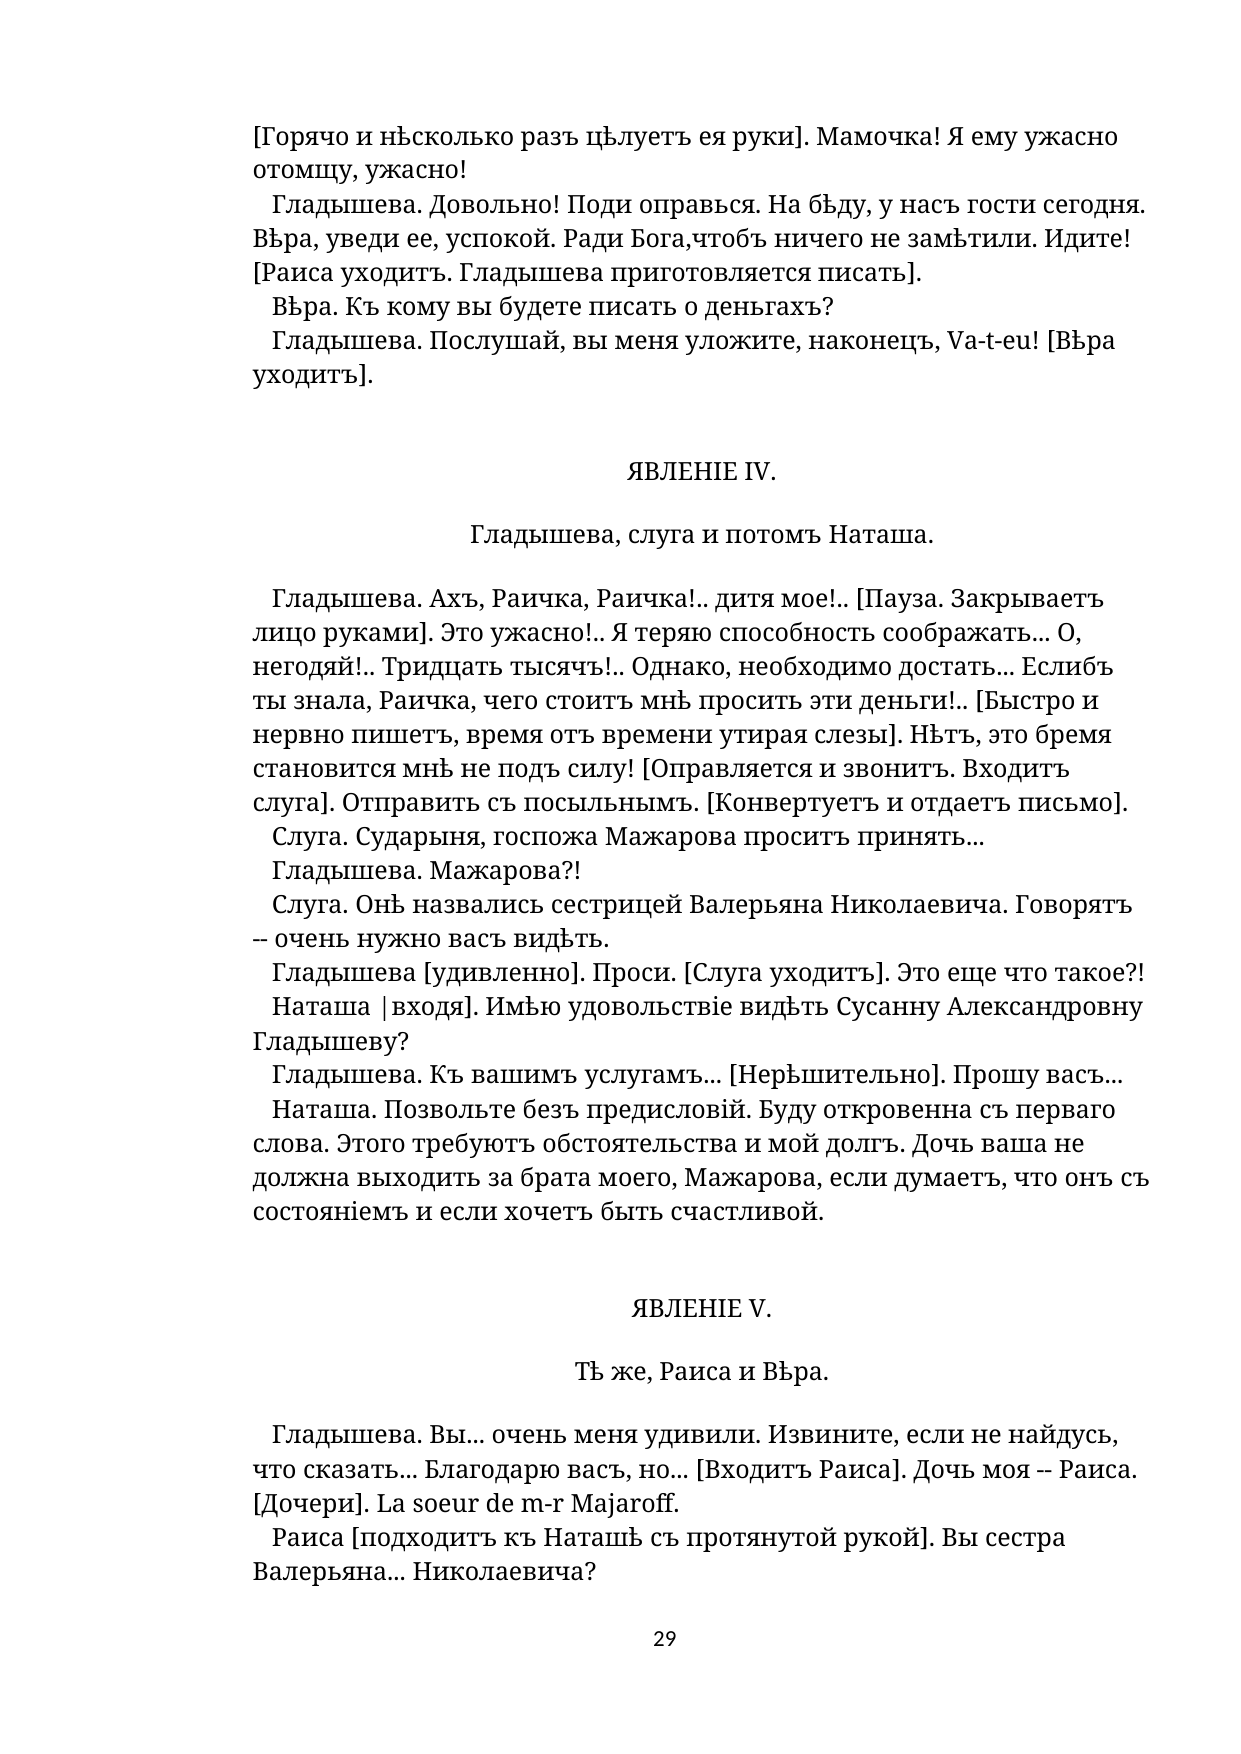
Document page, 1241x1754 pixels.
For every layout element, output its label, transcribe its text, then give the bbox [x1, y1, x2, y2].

text Наташа |входя]. Имѣю удовольствіе видѣть Сусанну Александровну Гладышеву? [252, 989, 1152, 1057]
text Гладышева. Къ вашимъ услугамъ... [Нерѣшительно]. Прошу васъ... [252, 1057, 1152, 1091]
text Наташа. Позвольте безъ предисловій. Буду откровенна съ перваго слова. Этого требуютъ обстоятельства и мой долгъ. Дочь ваша не должна выходить за брата моего, Мажарова, если думаетъ, что онъ съ состояніемъ и если хочетъ быть счастливой. [252, 1091, 1152, 1227]
text Гладышева, слуга и потомъ Наташа. [252, 517, 1152, 551]
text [252, 118, 1152, 186]
text Раиса [подходитъ къ Наташѣ съ протянутой рукой]. Вы сестра Валерьяна... Николаевича? [252, 1519, 1152, 1587]
text Вѣра. Къ кому вы будете писать о деньгахъ? [252, 288, 1152, 322]
text Слуга. Онѣ назвались сестрицей Валерьяна Николаевича. Говорятъ -- очень нужно васъ видѣть. [252, 887, 1152, 955]
text Гладышева. Послушай, вы меня уложите, наконецъ, Va-t-eu! [Вѣра уходитъ]. [252, 322, 1152, 391]
text ЯВЛЕНІЕ V. [252, 1291, 1152, 1325]
text Гладышева [удивленно]. Проси. [Слуга уходитъ]. Это еще что такое?! [252, 955, 1152, 989]
text Тѣ же, Раиса и Вѣра. [252, 1354, 1152, 1388]
text Гладышева. Ахъ, Раичка, Раичка!.. дитя мое!.. [Пауза. Закрываетъ лицо руками]. Это ужасно!.. Я теряю способность соображать... О, негодяй!.. Тридцать тысячъ!.. Однако, необходимо достать... Еслибъ ты знала, Раичка, чего стоитъ мнѣ просить эти деньги!.. [Быстро и нервно пишетъ, время отъ времени утирая слезы]. Нѣтъ, это бремя становится мнѣ не подъ силу! [Оправляется и звонитъ. Входитъ слуга]. Отправить съ посыльнымъ. [Конвертуетъ и отдаетъ письмо]. [252, 580, 1152, 819]
text ЯВЛЕНІЕ IV. [252, 454, 1152, 488]
text Гладышева. Вы... очень меня удивили. Извините, если не найдусь, что сказать... Благодарю васъ, но... [Входитъ Раиса]. Дочь моя -- Раиса. [Дочери]. La soeur de m-r Majaroff. [252, 1417, 1152, 1519]
text Гладышева. Мажарова?! [252, 853, 1152, 887]
text Гладышева. Довольно! Поди оправься. На бѣду, у насъ гости сегодня. Вѣра, уведи ее, успокой. Ради Бога,чтобъ ничего не замѣтили. Идите! [Раиса уходитъ. Гладышева приготовляется писать]. [252, 186, 1152, 288]
text Слуга. Сударыня, госпожа Мажарова проситъ принять... [252, 819, 1152, 853]
